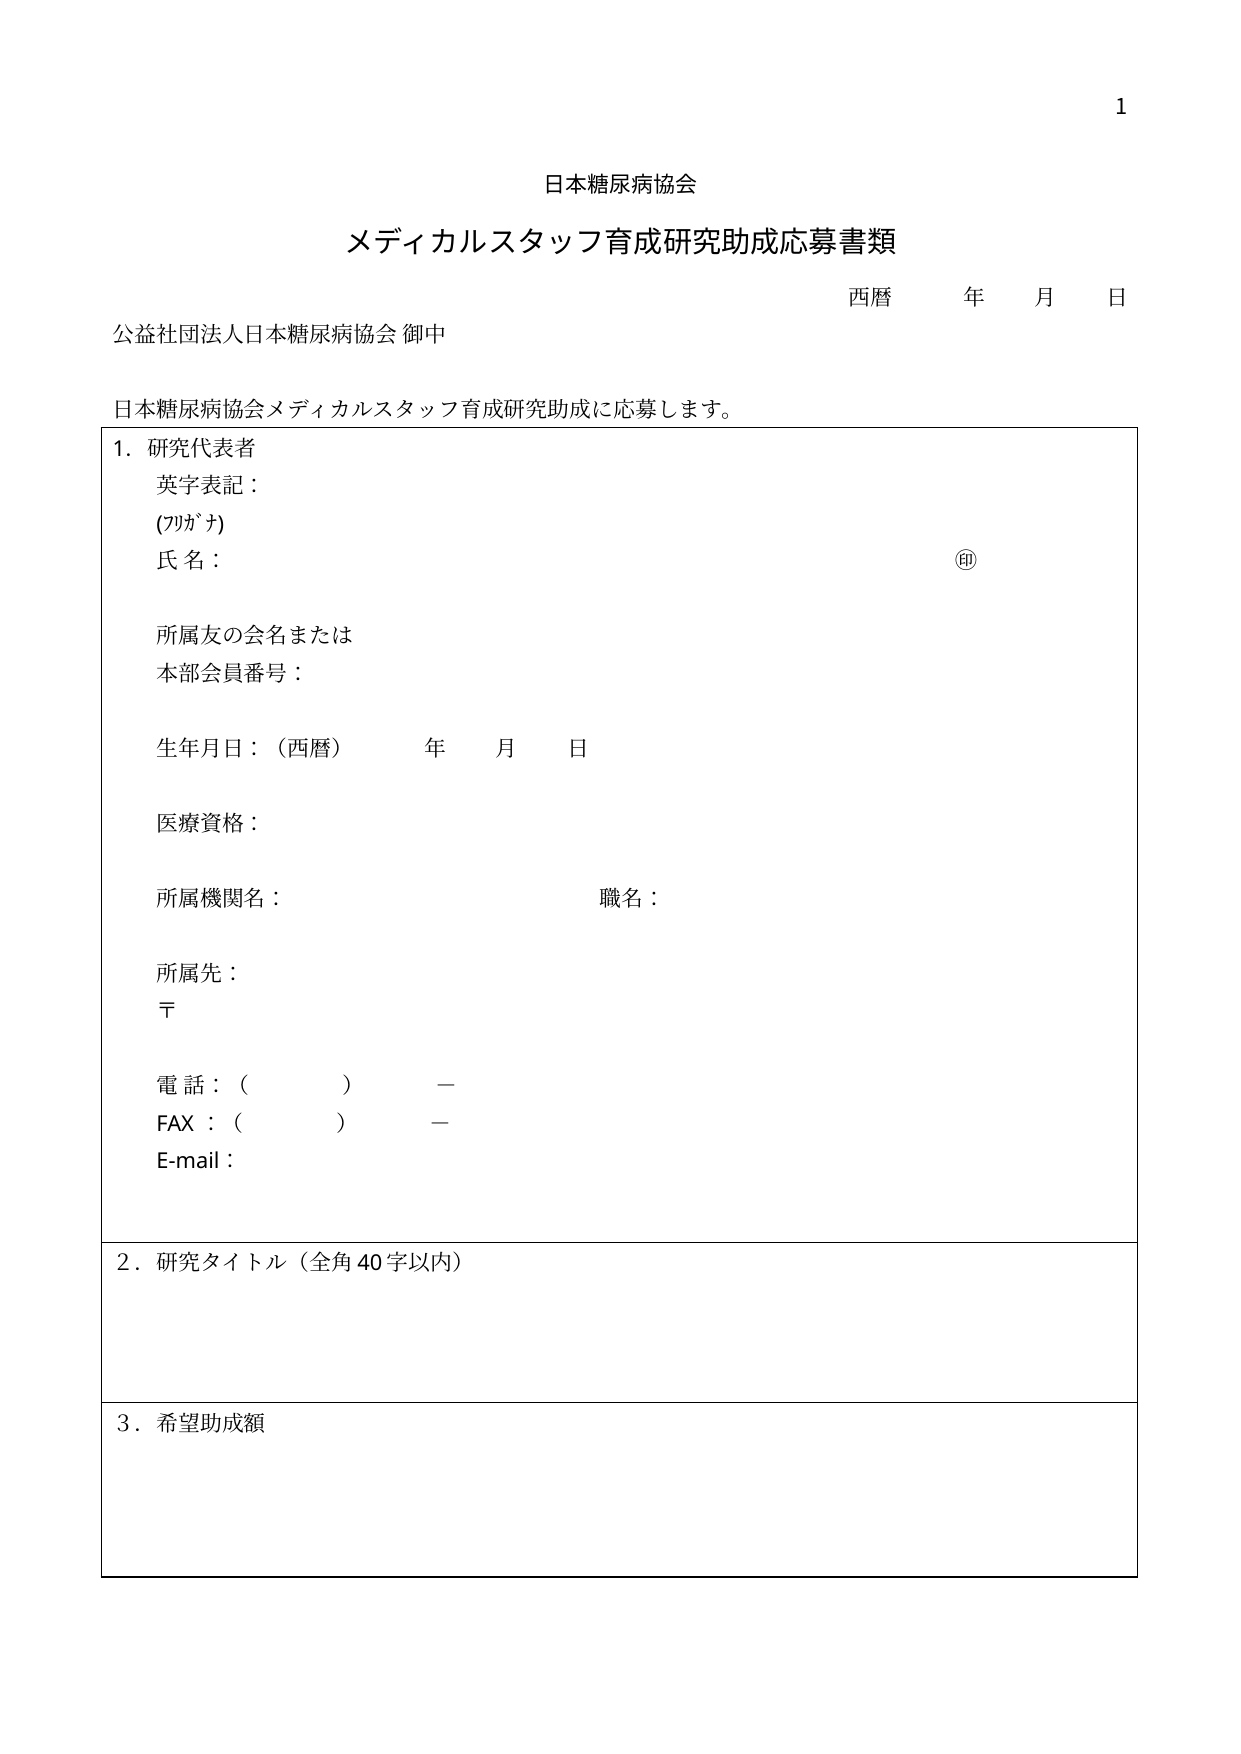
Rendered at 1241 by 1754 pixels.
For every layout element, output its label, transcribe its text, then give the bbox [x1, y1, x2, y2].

text メディカルスタッフ育成研究助成応募書類 [112, 202, 1128, 277]
text 西暦 年 月 日 [112, 277, 1128, 314]
table_header 1．研究代表者 英字表記： (ﾌﾘｶﾞﾅ) 氏 名： ㊞ 所属友の会名または 本部会員番号： 生年月日：（西暦） 年 月 日 医療資格： 所属機関名： 職名： 所属先： 〒 電 話：（ ） － FAX ：（ ） － E-mail： [102, 428, 1137, 1242]
table_cell ３．希望助成額 [102, 1403, 1137, 1576]
text 日本糖尿病協会 [112, 164, 1128, 202]
table_cell ２．研究タイトル（全角40字以内） [102, 1243, 1137, 1402]
text 公益社団法人日本糖尿病協会 御中 [112, 314, 1128, 352]
text 日本糖尿病協会メディカルスタッフ育成研究助成に応募します。 [112, 389, 1128, 427]
